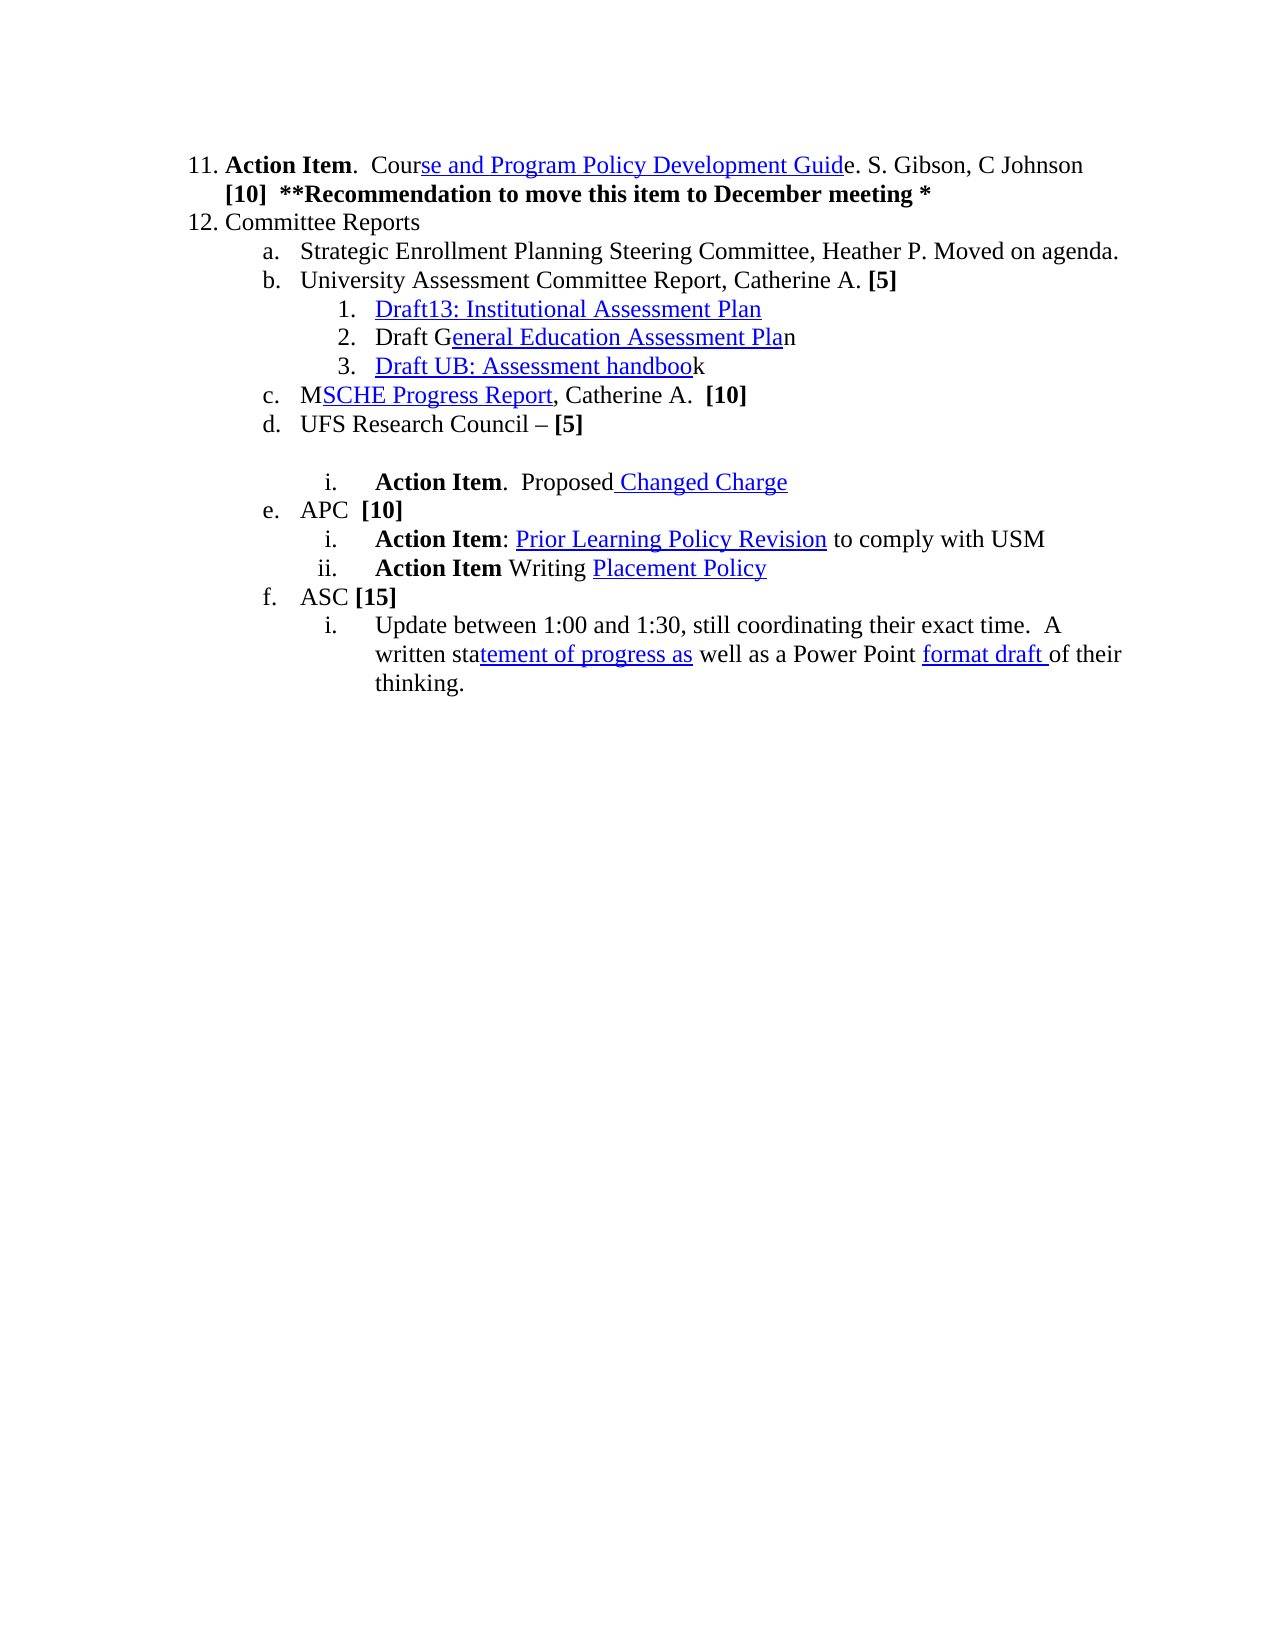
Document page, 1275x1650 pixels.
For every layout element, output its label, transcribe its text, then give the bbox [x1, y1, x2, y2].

list University Assessment Committee Report, Catherine A. [5] [262, 265, 1125, 294]
list Action Item. Proposed Changed Charge [337, 467, 1125, 495]
list MSCHE Progress Report, Catherine A. [10] [262, 380, 1125, 409]
list Action Item. Course and Program Policy Development Guide. S. Gibson, C Johnson [10] **Recommendation to move this item to December meeting * [187, 150, 1125, 207]
list Update between 1:00 and 1:30, still coordinating their exact time. A written statement of progress as well as a Power Point format draft of their thinking. [337, 610, 1125, 697]
list Action Item Writing Placement Policy [337, 553, 1125, 582]
list Draft General Education Assessment Plan [337, 322, 1125, 351]
list Strategic Enrollment Planning Steering Committee, Heather P. Moved on agenda. [262, 236, 1125, 265]
list Action Item: Prior Learning Policy Revision to comply with USM [337, 524, 1125, 553]
list UFS Research Council – [5] [262, 409, 1125, 437]
list APC [10] [262, 495, 1125, 524]
list Committee Reports [187, 207, 1125, 236]
list Draft UB: Assessment handbook [337, 351, 1125, 380]
list ASC [15] [262, 582, 1125, 610]
list Draft13: Institutional Assessment Plan [337, 294, 1125, 322]
